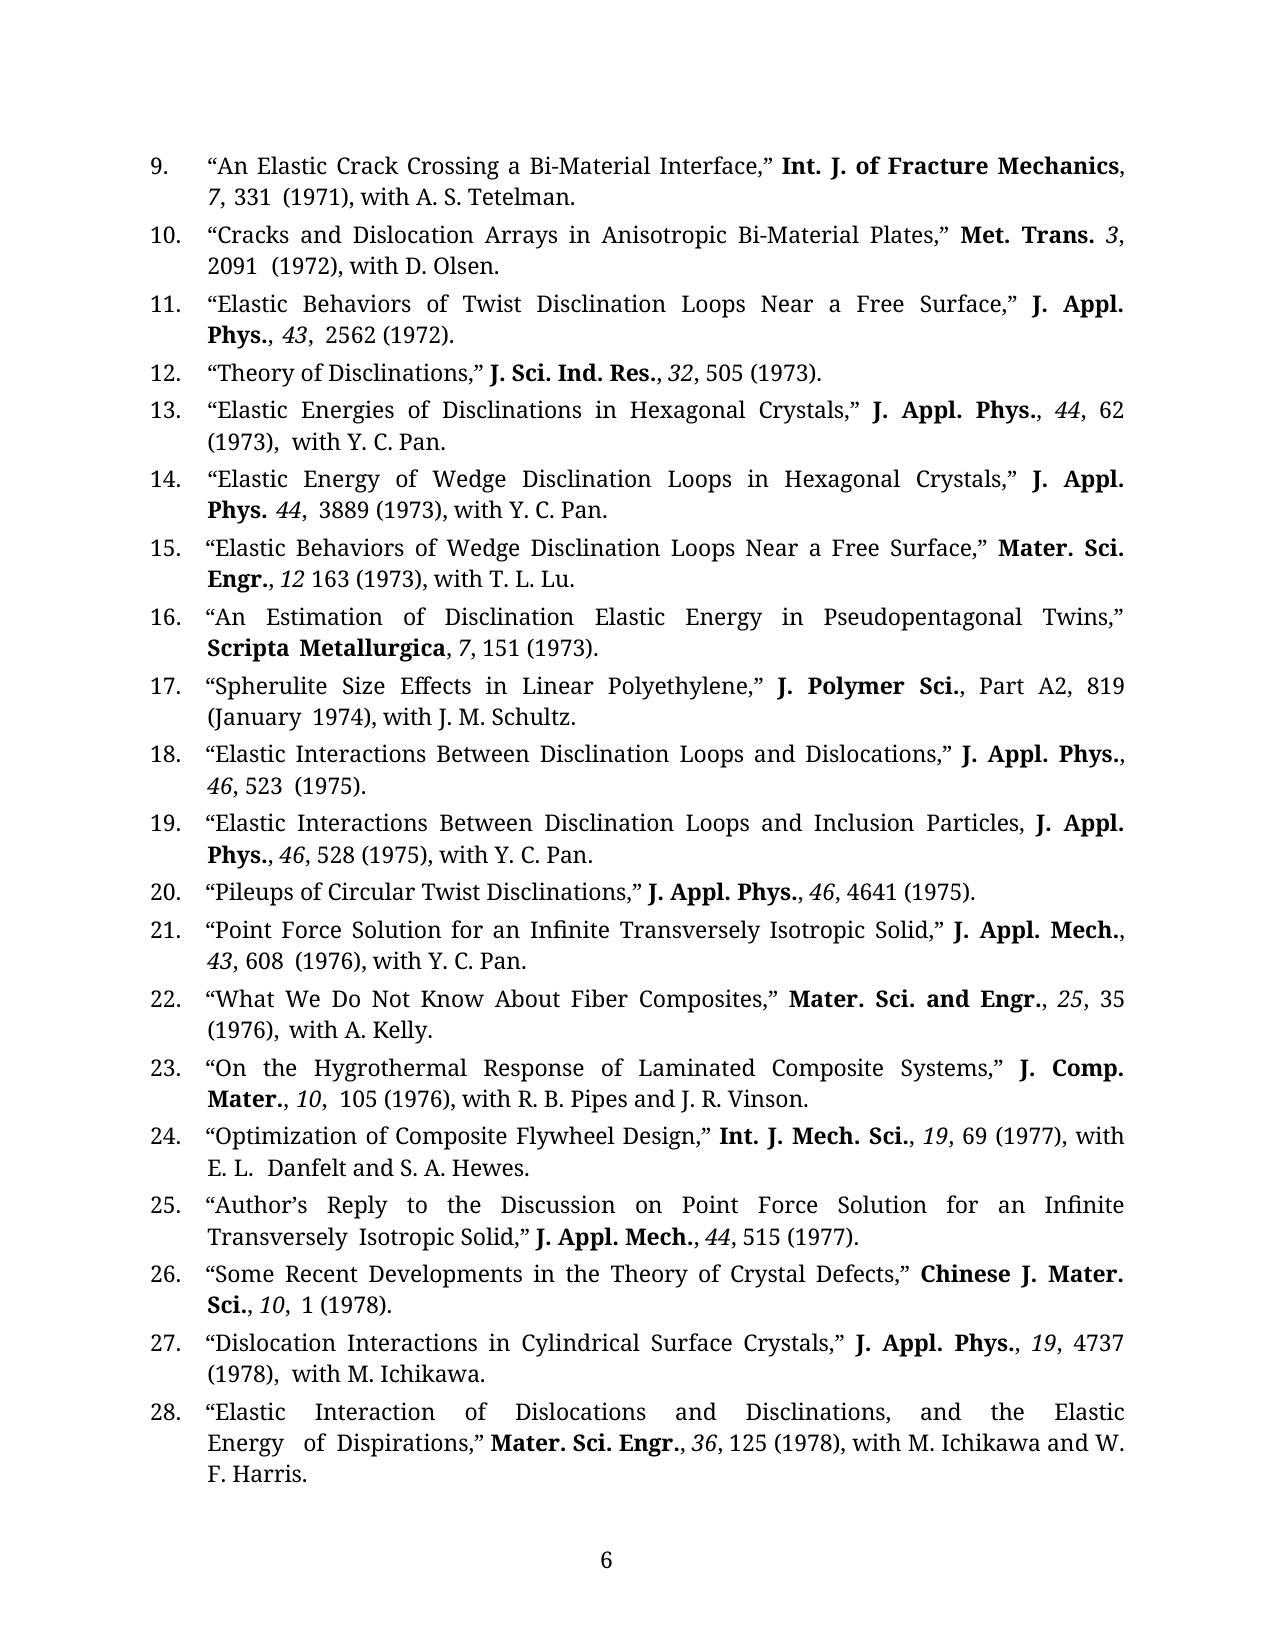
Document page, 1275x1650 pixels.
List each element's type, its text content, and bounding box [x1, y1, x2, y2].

list “Some Recent Developments in the Theory of Crystal Defects,” Chinese J. Mater. Sci., 10, 1 (1978). [150, 1258, 1125, 1321]
list “What We Do Not Know About Fiber Composites,” Mater. Sci. and Engr., 25, 35 (1976), with A. Kelly. [150, 983, 1125, 1045]
list “Elastic Energy of Wedge Disclination Loops in Hexagonal Crystals,” J. Appl. Phys. 44, 3889 (1973), with Y. C. Pan. [150, 463, 1125, 526]
list “An Estimation of Disclination Elastic Energy in Pseudopentagonal Twins,” Scripta Metallurgica, 7, 151 (1973). [150, 601, 1125, 663]
list “Pileups of Circular Twist Disclinations,” J. Appl. Phys., 46, 4641 (1975). [150, 876, 1125, 907]
list “Elastic Interactions Between Disclination Loops and Dislocations,” J. Appl. Phys., 46, 523 (1975). [150, 738, 1125, 801]
list “Dislocation Interactions in Cylindrical Surface Crystals,” J. Appl. Phys., 19, 4737 (1978), with M. Ichikawa. [150, 1327, 1125, 1389]
list “Spherulite Size Effects in Linear Polyethylene,” J. Polymer Sci., Part A2, 819 (January 1974), with J. M. Schultz. [150, 669, 1125, 732]
list “Elastic Behaviors of Twist Disclination Loops Near a Free Surface,” J. Appl. Phys., 43, 2562 (1972). [150, 288, 1125, 350]
list “Elastic Behaviors of Wedge Disclination Loops Near a Free Surface,” Mater. Sci. Engr., 12 163 (1973), with T. L. Lu. [150, 532, 1125, 594]
list “Optimization of Composite Flywheel Design,” Int. J. Mech. Sci., 19, 69 (1977), with E. L. Danfelt and S. A. Hewes. [150, 1120, 1125, 1183]
list “An Elastic Crack Crossing a Bi-Material Interface,” Int. J. of Fracture Mechanics, 7, 331 (1971), with A. S. Tetelman. [150, 150, 1125, 212]
list “On the Hygrothermal Response of Laminated Composite Systems,” J. Comp. Mater., 10, 105 (1976), with R. B. Pipes and J. R. Vinson. [150, 1051, 1125, 1114]
list “Cracks and Dislocation Arrays in Anisotropic Bi-Material Plates,” Met. Trans. 3, 2091 (1972), with D. Olsen. [150, 219, 1125, 281]
list “Elastic Energies of Disclinations in Hexagonal Crystals,” J. Appl. Phys., 44, 62 (1973), with Y. C. Pan. [150, 394, 1125, 457]
list “Elastic Interactions Between Disclination Loops and Inclusion Particles, J. Appl. Phys., 46, 528 (1975), with Y. C. Pan. [150, 807, 1125, 870]
list “Theory of Disclinations,” J. Sci. Ind. Res., 32, 505 (1973). [150, 357, 1125, 388]
list “Point Force Solution for an Infinite Transversely Isotropic Solid,” J. Appl. Mech., 43, 608 (1976), with Y. C. Pan. [150, 914, 1125, 976]
list “Author’s Reply to the Discussion on Point Force Solution for an Infinite Transversely Isotropic Solid,” J. Appl. Mech., 44, 515 (1977). [150, 1189, 1125, 1252]
list “Elastic Interaction of Dislocations and Disclinations, and the Elastic Energy of Dispirations,” Mater. Sci. Engr., 36, 125 (1978), with M. Ichikawa and W. F. Harris. [150, 1396, 1125, 1489]
